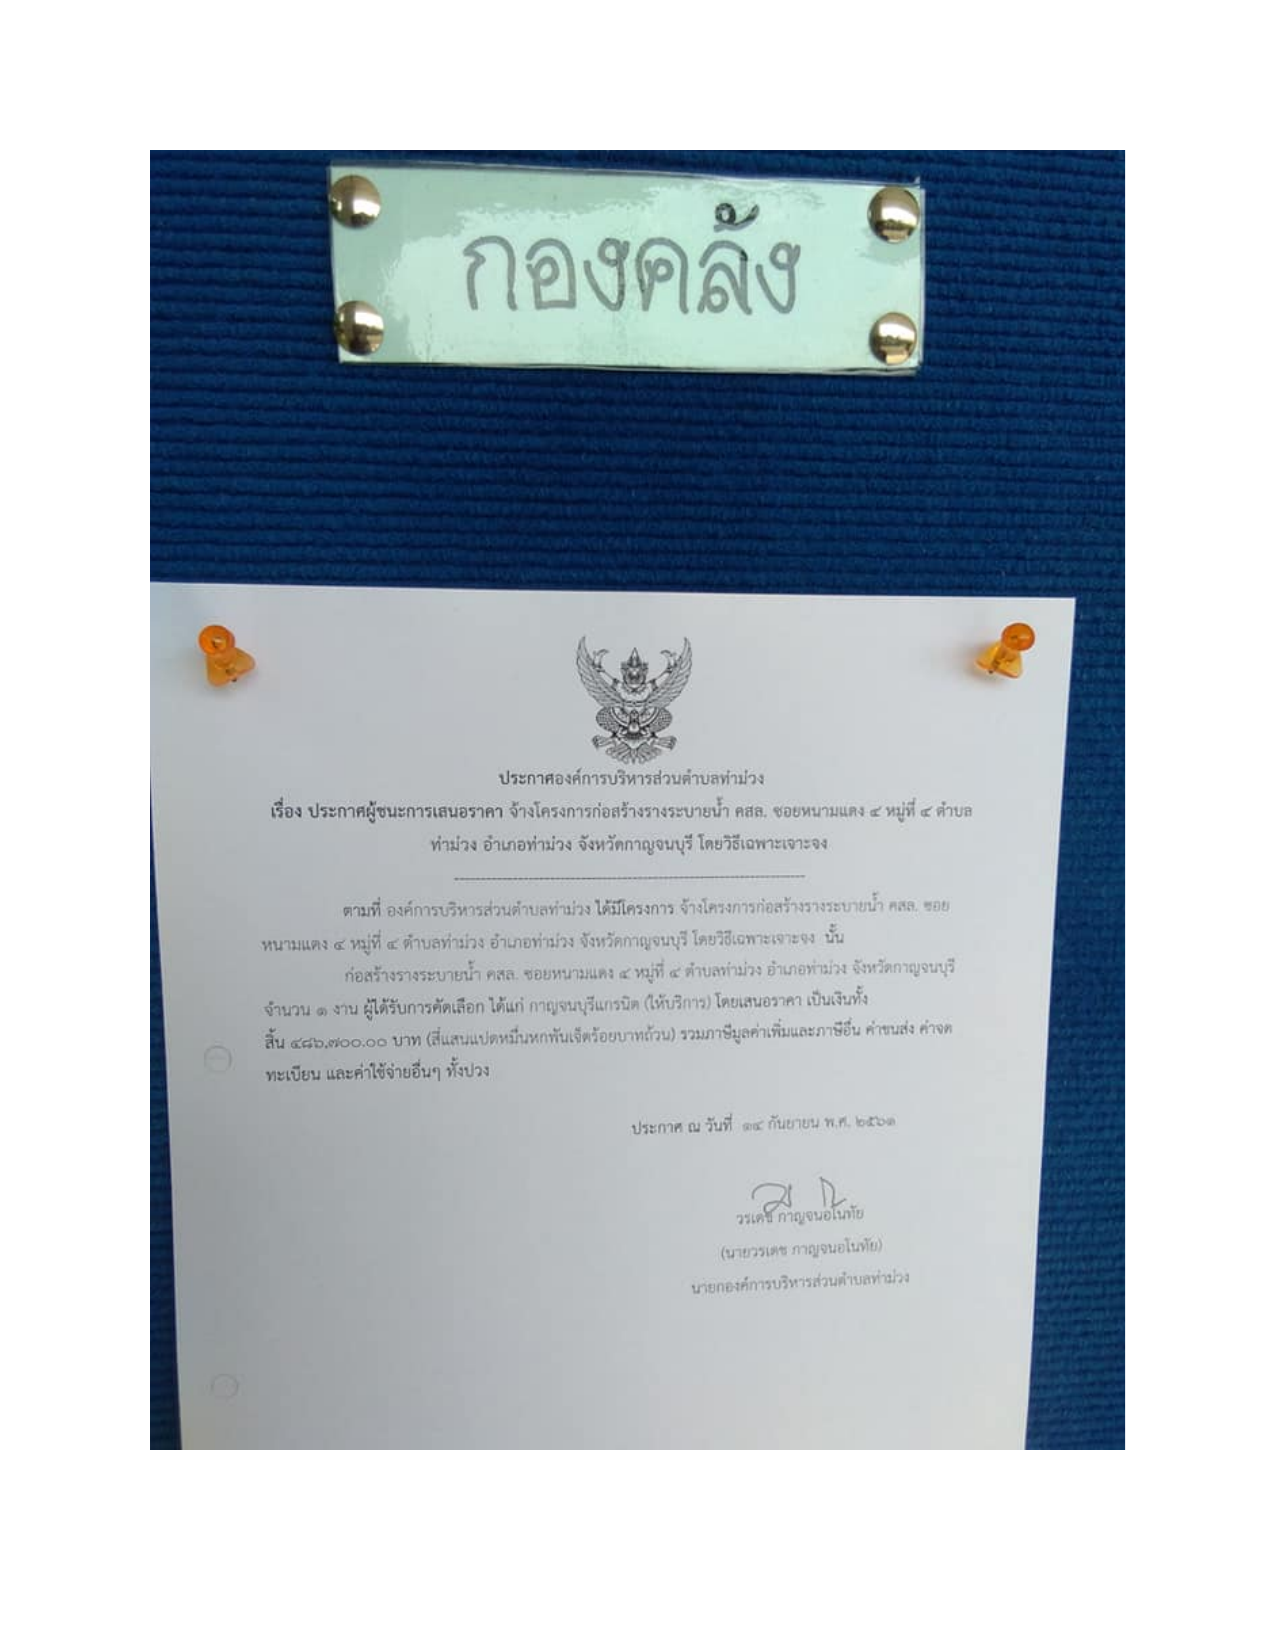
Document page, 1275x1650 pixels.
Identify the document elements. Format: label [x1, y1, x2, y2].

picture [150, 150, 1125, 1450]
